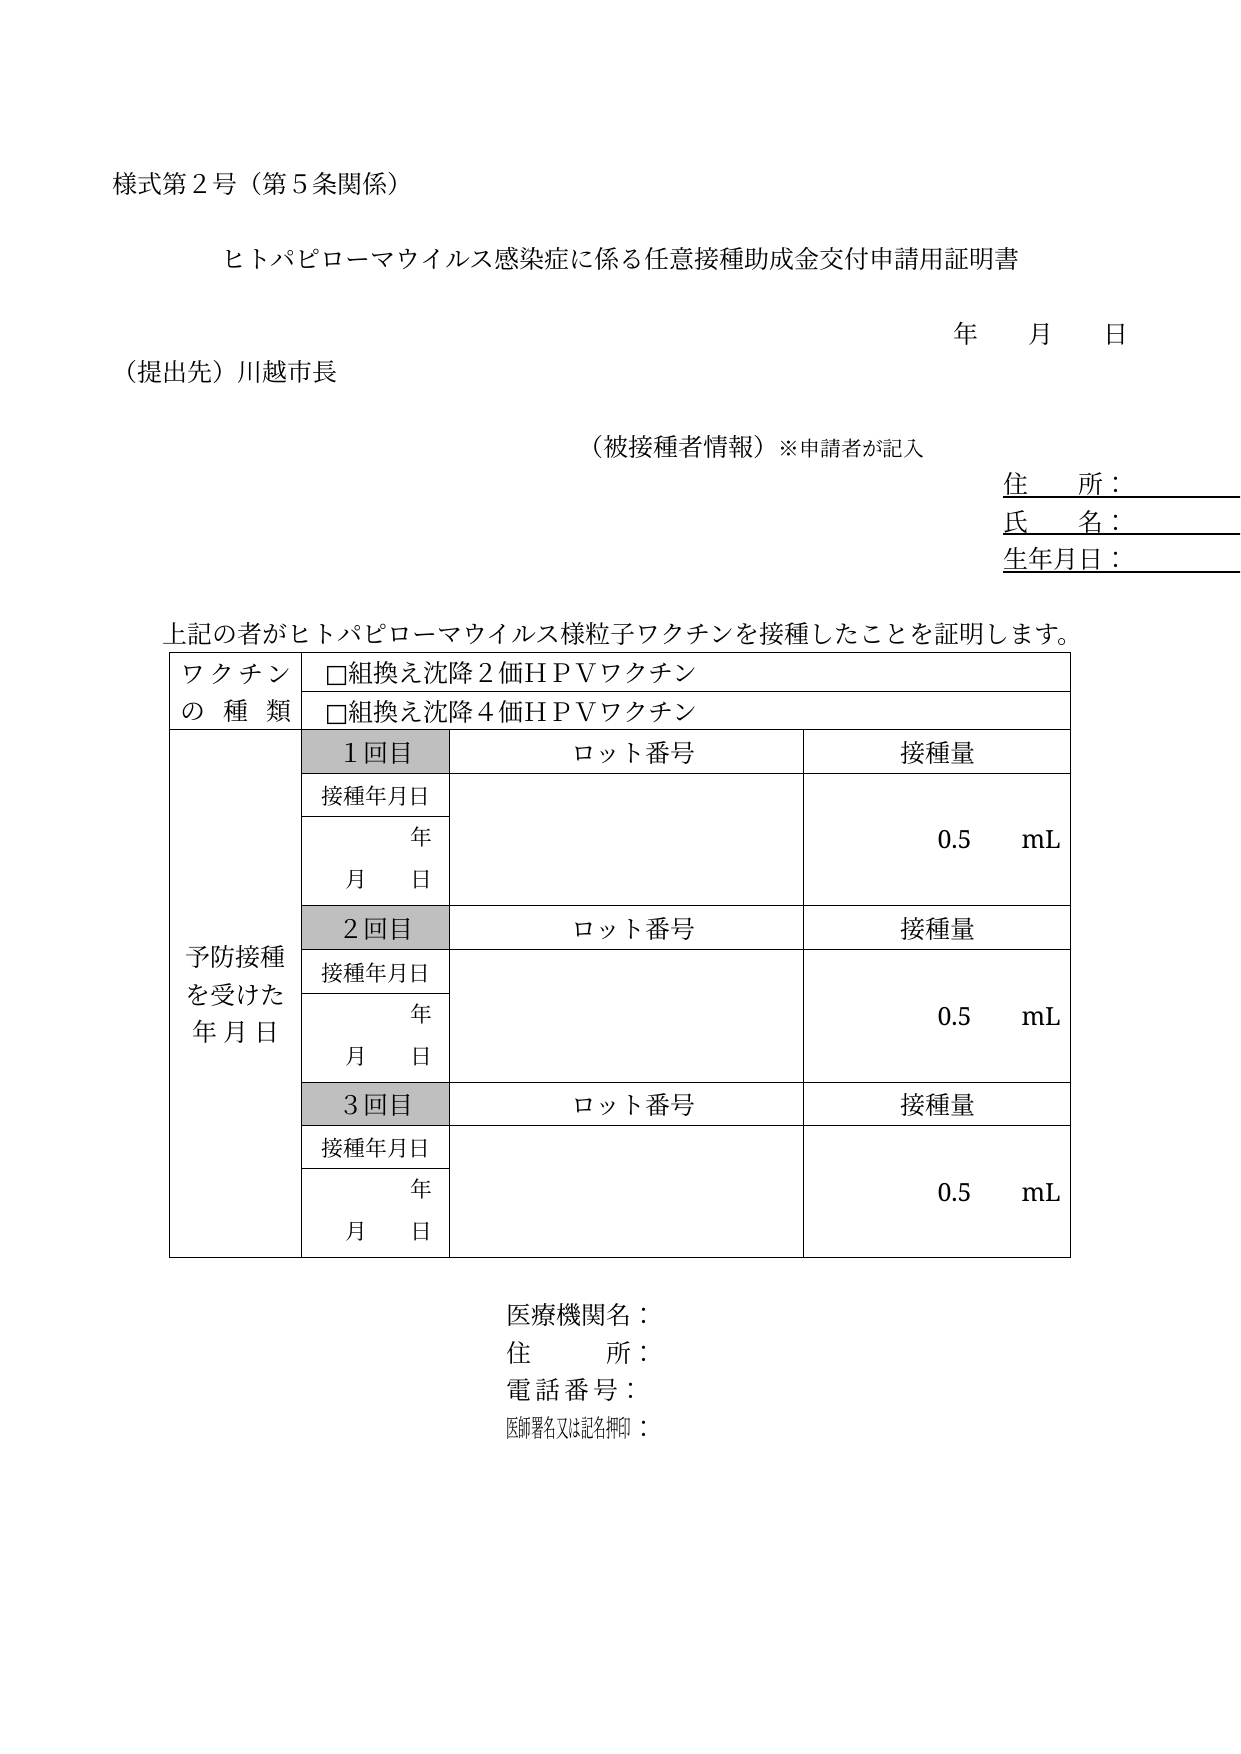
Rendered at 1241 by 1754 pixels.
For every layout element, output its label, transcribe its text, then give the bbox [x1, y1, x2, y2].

table_cell 接種量 [804, 906, 1070, 949]
text ヒトパピローマウイルス感染症に係る任意接種助成金交付申請用証明書 [112, 239, 1128, 277]
table_cell 0.5 mL [804, 774, 1070, 905]
table_cell 年 月 日 [302, 817, 449, 905]
table_cell ロット番号 [450, 1083, 803, 1125]
table_cell ２回目 [302, 906, 449, 949]
table_cell 接種年月日 [302, 950, 449, 993]
table_cell 0.5 mL [804, 1126, 1070, 1257]
table_cell [450, 1126, 803, 1257]
table_header ワクチン の種類 [170, 653, 301, 729]
table_cell 接種年月日 [302, 1126, 449, 1168]
table_cell 年 月 日 [302, 994, 449, 1082]
table_cell 接種量 [804, 1083, 1070, 1125]
table_cell [450, 950, 803, 1082]
table_cell ロット番号 [450, 906, 803, 949]
table_cell 接種量 [804, 730, 1070, 773]
text 医師署名又は記名押印： [112, 1408, 1028, 1445]
text 年 月 日 [112, 314, 1128, 352]
text 電話番号： [112, 1370, 1028, 1408]
text （提出先）川越市長 [112, 352, 1128, 389]
table_cell 接種年月日 [302, 774, 449, 816]
table_cell ロット番号 [450, 730, 803, 773]
text 住 所： [112, 1333, 1028, 1370]
text 氏 名： [112, 502, 1128, 539]
text 生年月日： [112, 539, 1128, 577]
table_cell 0.5 mL [804, 950, 1070, 1082]
text 住 所： [112, 464, 1128, 502]
table_cell １回目 [302, 730, 449, 773]
table_header □組換え沈降２価ＨＰＶワクチン [302, 653, 1070, 691]
table_cell 予防接種を受けた 年月日 [170, 730, 301, 1257]
table_cell ３回目 [302, 1083, 449, 1125]
text 様式第２号（第５条関係） [112, 164, 1128, 202]
text 医療機関名： [112, 1295, 1028, 1333]
table_cell □組換え沈降４価ＨＰＶワクチン [302, 692, 1070, 729]
text （被接種者情報）※申請者が記入 [112, 427, 1040, 464]
table_cell [450, 774, 803, 905]
text 上記の者がヒトパピローマウイルス様粒子ワクチンを接種したことを証明します。 [112, 614, 1128, 652]
table_cell 年 月 日 [302, 1169, 449, 1257]
